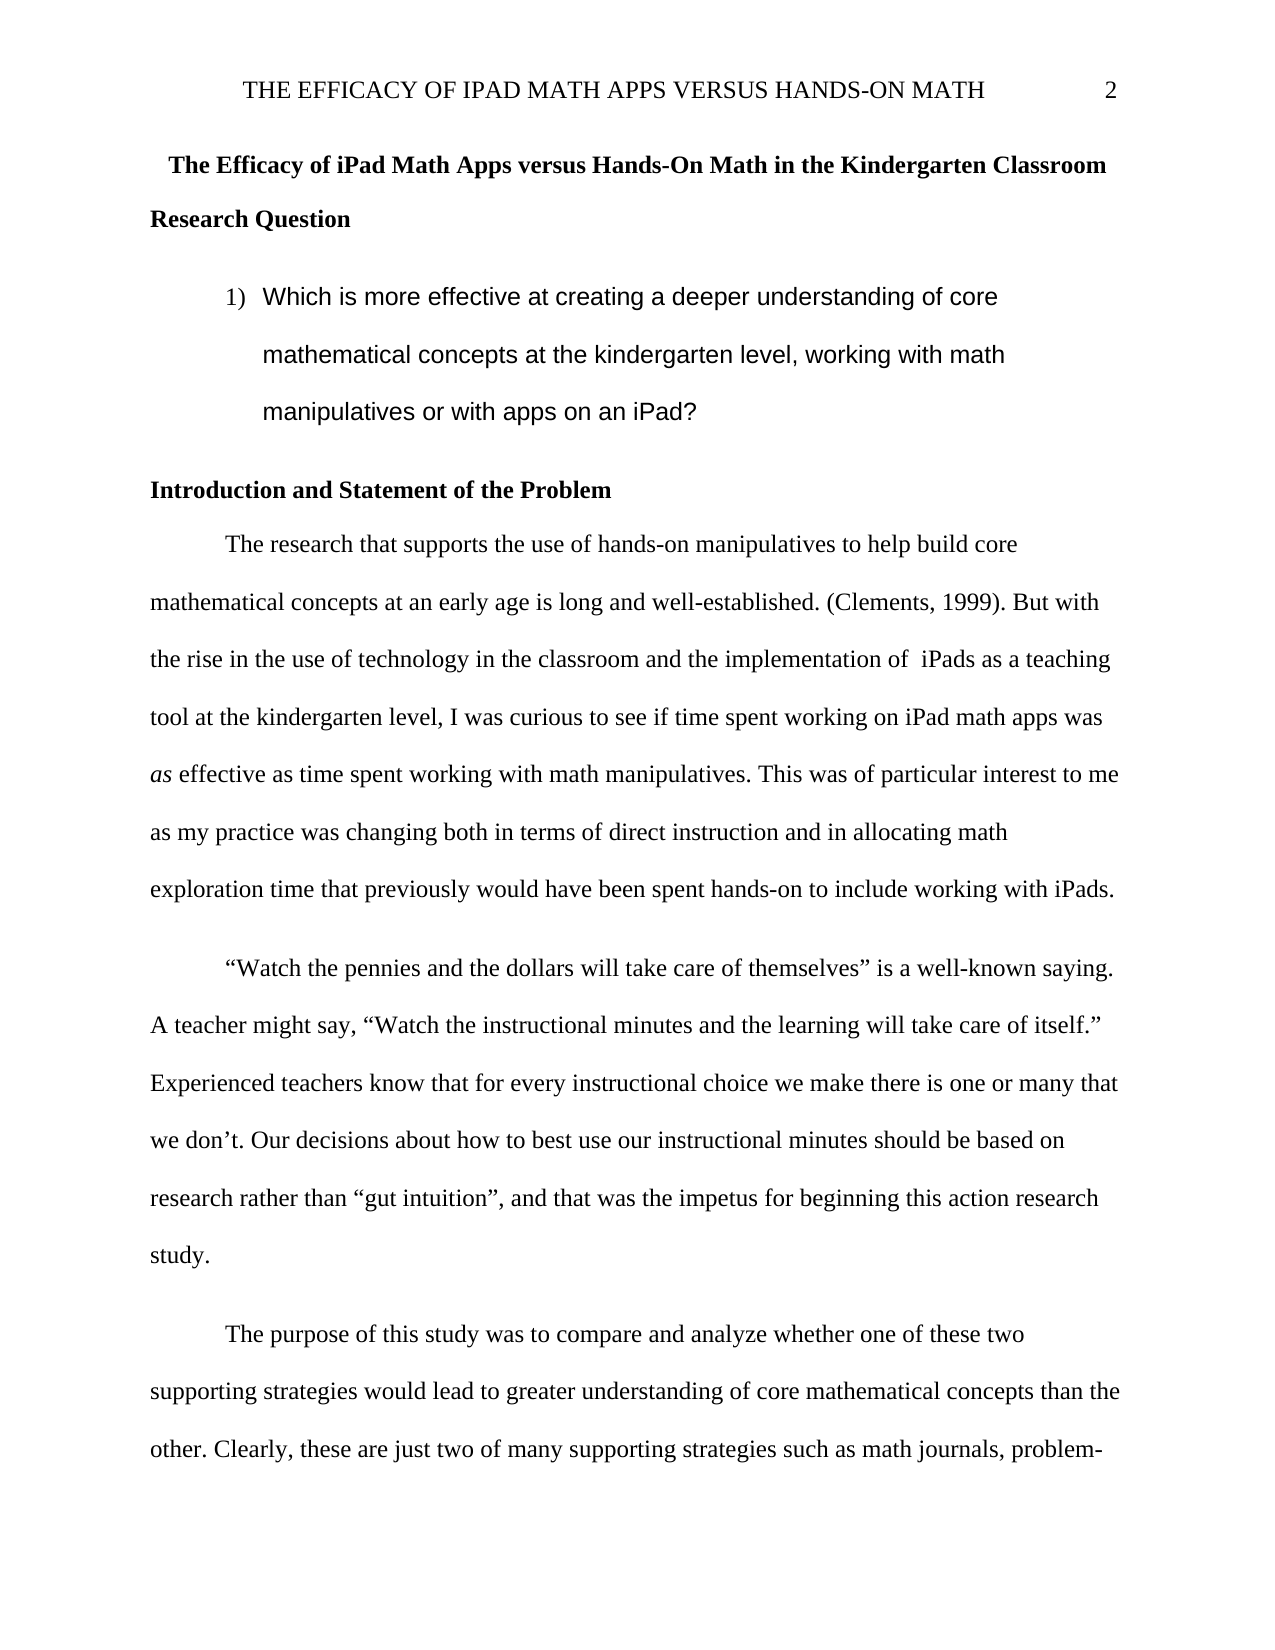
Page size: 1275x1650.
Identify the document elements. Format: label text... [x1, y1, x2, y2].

text Introduction and Statement of the Problem [150, 476, 1125, 504]
text The research that supports the use of hands-on manipulatives to help build core mathematical concepts at an early age is long and well-established. (Clements, 1999). But with the rise in the use of technology in the classroom and the implementation of iPads as a teaching tool at the kindergarten level, I was curious to see if time spent working on iPad math apps was as effective as time spent working with math manipulatives. This was of particular interest to me as my practice was changing both in terms of direct instruction and in allocating math exploration time that previously would have been spent hands-on to include working with iPads. [150, 529, 1125, 903]
list Which is more effective at creating a deeper understanding of core mathematical concepts at the kindergarten level, working with math manipulatives or with apps on an iPad? [225, 282, 1125, 426]
text The Efficacy of iPad Math Apps versus Hands-On Math in the Kindergarten Classroom [150, 150, 1125, 179]
text “Watch the pennies and the dollars will take care of themselves” is a well-known saying. A teacher might say, “Watch the instructional minutes and the learning will take care of itself.” Experienced teachers know that for every instructional choice we make there is one or many that we don’t. Our decisions about how to best use our instructional minutes should be based on research rather than “gut intuition”, and that was the impetus for beginning this action research study. [150, 953, 1125, 1269]
text Research Question [150, 204, 1125, 233]
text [150, 1319, 1125, 1462]
